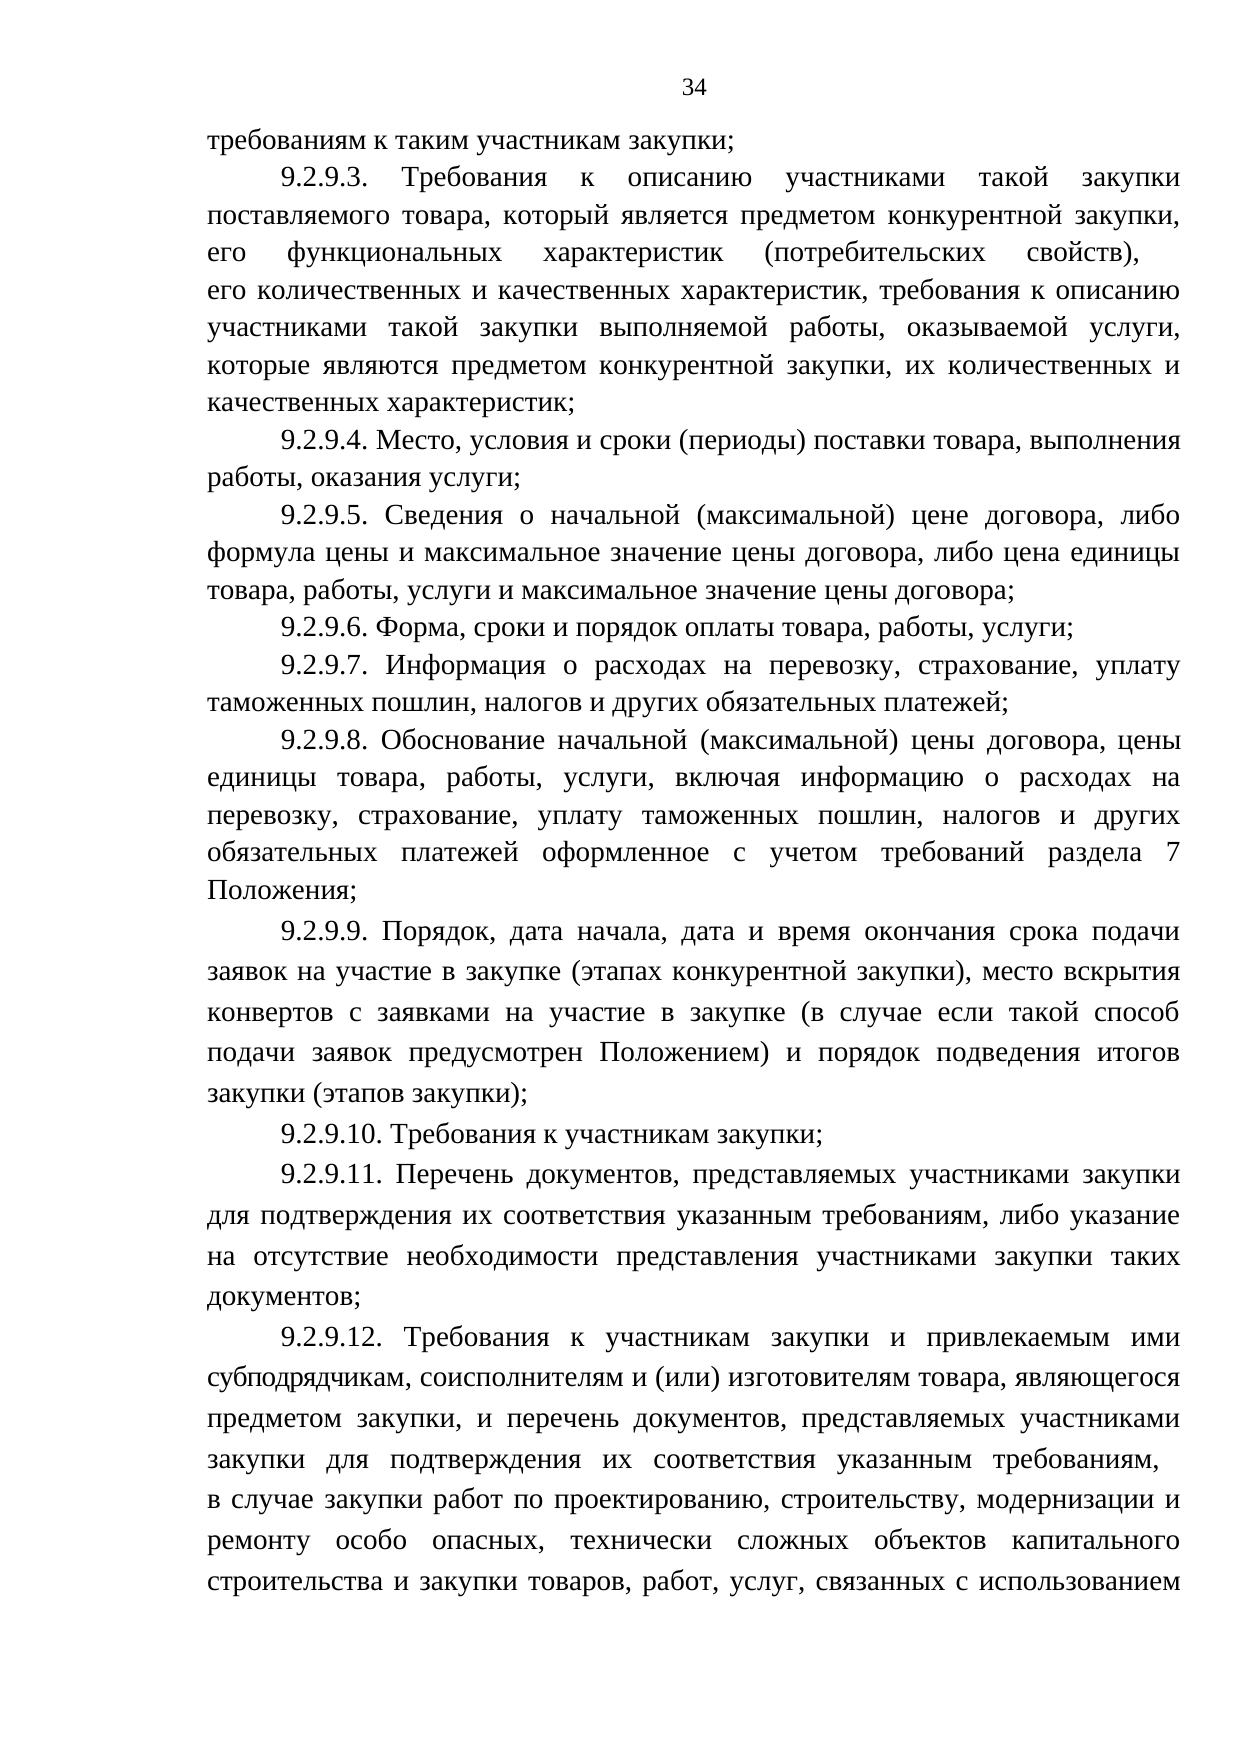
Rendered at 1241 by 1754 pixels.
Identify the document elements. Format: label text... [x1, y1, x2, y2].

text 9.2.9.11. Перечень документов, представляемых участниками закупки для подтверждения их соответствия указанным требованиям, либо указание на отсутствие необходимости представления участниками закупки таких документов; [207, 1149, 1181, 1312]
text 9.2.9.7. Информация о расходах на перевозку, страхование, уплату таможенных пошлин, налогов и других обязательных платежей; [207, 643, 1181, 718]
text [207, 118, 1181, 156]
text 9.2.9.9. Порядок, дата начала, дата и время окончания срока подачи заявок на участие в закупке (этапах конкурентной закупки), место вскрытия конвертов с заявками на участие в закупке (в случае если такой способ подачи заявок предусмотрен Положением) и порядок подведения итогов закупки (этапов закупки); [207, 906, 1181, 1109]
text 9.2.9.6. Форма, сроки и порядок оплаты товара, работы, услуги; [207, 606, 1181, 643]
text 9.2.9.5. Сведения о начальной (максимальной) цене договора, либо формула цены и максимальное значение цены договора, либо цена единицы товара, работы, услуги и максимальное значение цены договора; [207, 493, 1181, 606]
text 9.2.9.4. Место, условия и сроки (периоды) поставки товара, выполнения работы, оказания услуги; [207, 418, 1181, 493]
text 9.2.9.10. Требования к участникам закупки; [207, 1109, 1181, 1149]
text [207, 1312, 1181, 1596]
text 9.2.9.3. Требования к описанию участниками такой закупки поставляемого товара, который является предметом конкурентной закупки, его функциональных характеристик (потребительских свойств), его количественных и качественных характеристик, требования к описанию участниками такой закупки выполняемой работы, оказываемой услуги, которые являются предметом конкурентной закупки, их количественных и качественных характеристик; [207, 156, 1181, 418]
text 9.2.9.8. Обоснование начальной (максимальной) цены договора, цены единицы товара, работы, услуги, включая информацию о расходах на перевозку, страхование, уплату таможенных пошлин, налогов и других обязательных платежей оформленное с учетом требований раздела 7 Положения; [207, 718, 1181, 906]
